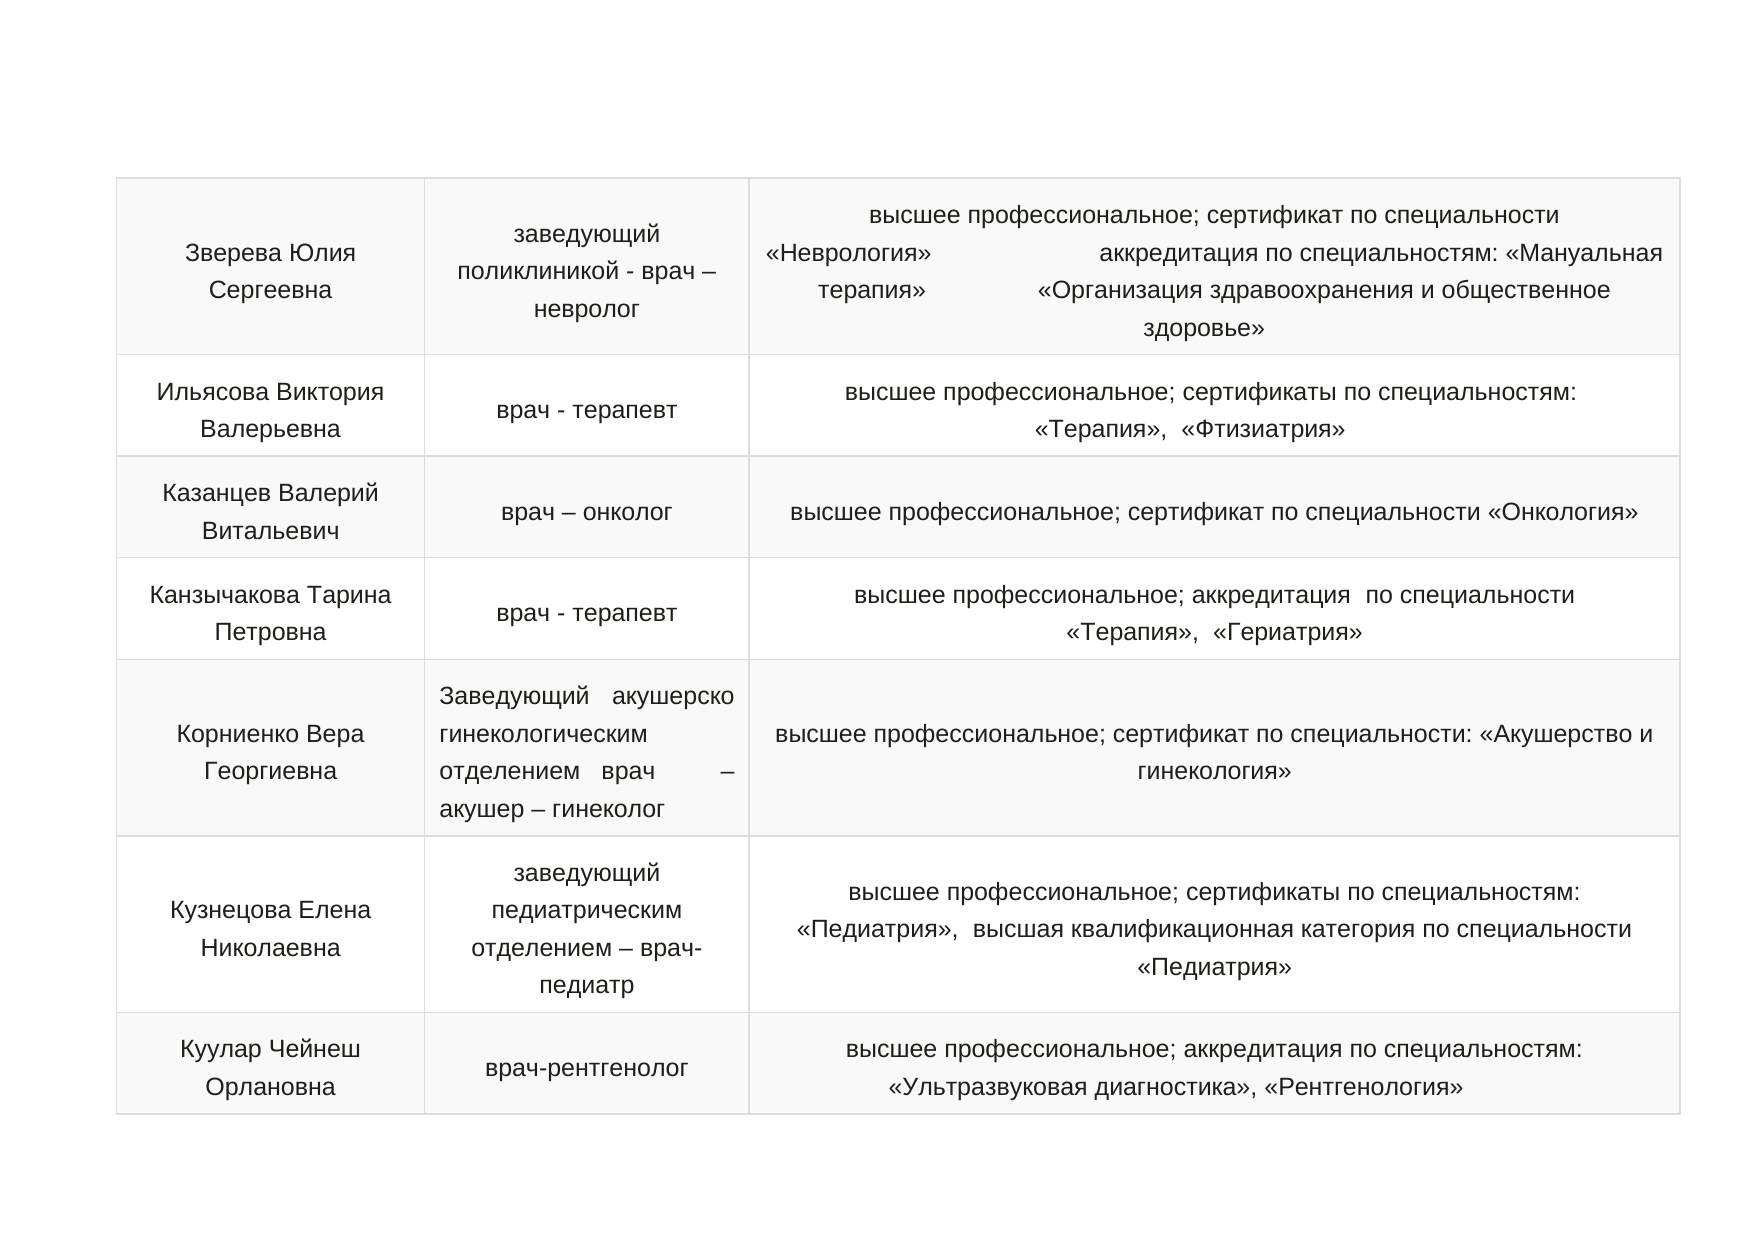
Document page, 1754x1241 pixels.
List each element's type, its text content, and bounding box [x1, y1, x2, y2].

table_cell Ильясова Виктория Валерьевна [117, 355, 424, 455]
table_cell Зверева Юлия Сергеевна [117, 179, 424, 354]
table_cell высшее профессиональное; сертификат по специальности «Неврология» аккредитация по специальностям: «Мануальная терапия» «Организация здравоохранения и общественное здоровье» [750, 179, 1679, 354]
table_cell врач - терапевт [425, 355, 748, 455]
table_cell заведующий поликлиникой - врач – невролог [425, 179, 748, 354]
table_cell врач - терапевт [425, 558, 748, 658]
table_cell высшее профессиональное; сертификаты по специальностям: «Педиатрия», высшая квалификационная категория по специальности «Педиатрия» [750, 837, 1679, 1012]
table_cell Заведующий акушерско гинекологическим отделением врач – акушер – гинеколог [425, 660, 748, 835]
table_cell Куулар Чейнеш Орлановна [117, 1013, 424, 1113]
table_cell Казанцев Валерий Витальевич [117, 457, 424, 557]
table_cell высшее профессиональное; аккредитация по специальности «Терапия», «Гериатрия» [750, 558, 1679, 658]
table_cell Кузнецова Елена Николаевна [117, 837, 424, 1012]
table_cell врач – онколог [425, 457, 748, 557]
table_cell высшее профессиональное; аккредитация по специальностям: «Ультразвуковая диагностика», «Рентгенология» [750, 1013, 1679, 1113]
table_cell заведующий педиатрическим отделением – врач-педиатр [425, 837, 748, 1012]
table_cell врач-рентгенолог [425, 1013, 748, 1113]
table_cell высшее профессиональное; сертификат по специальности: «Акушерство и гинекология» [750, 660, 1679, 835]
table_cell Канзычакова Тарина Петровна [117, 558, 424, 658]
table_cell высшее профессиональное; сертификат по специальности «Онкология» [750, 457, 1679, 557]
table_cell Корниенко Вера Георгиевна [117, 660, 424, 835]
table_cell высшее профессиональное; сертификаты по специальностям: «Терапия», «Фтизиатрия» [750, 355, 1679, 455]
